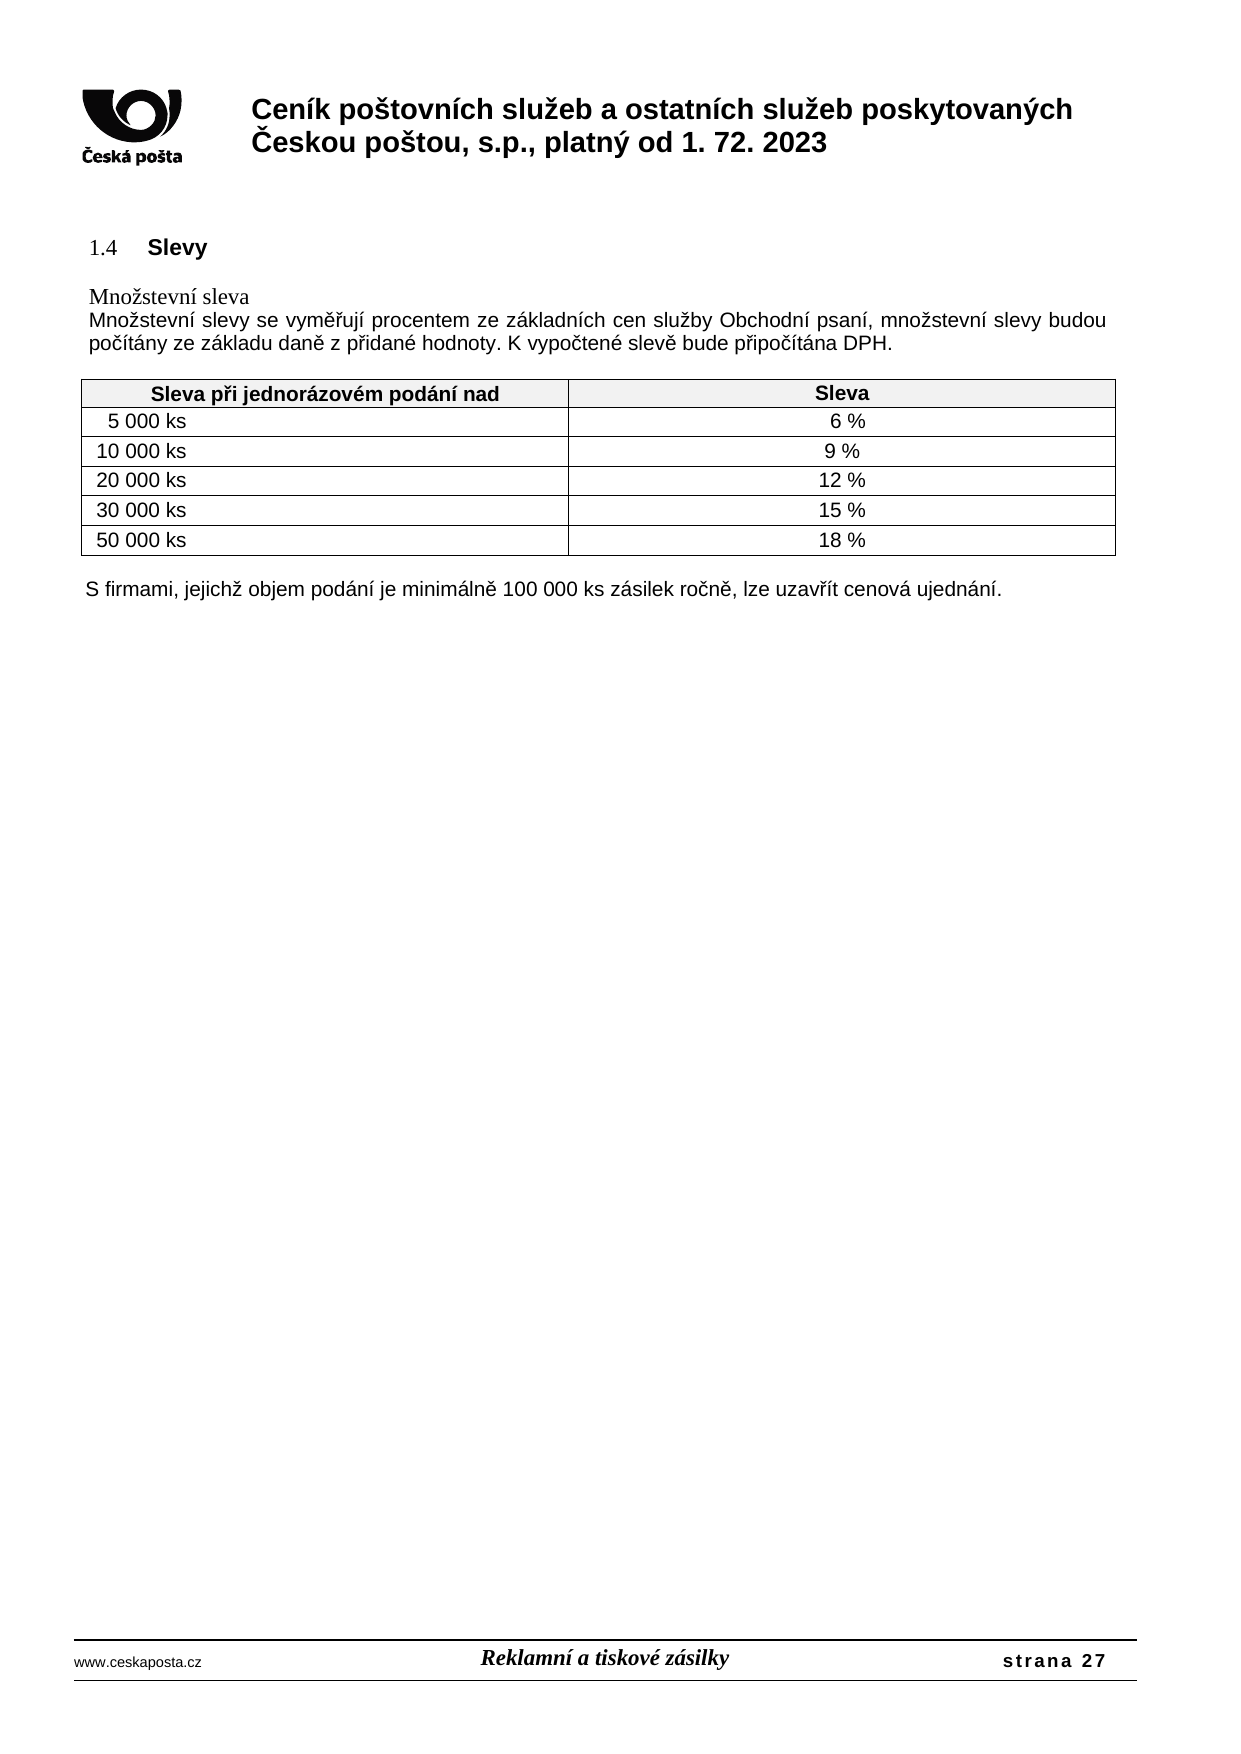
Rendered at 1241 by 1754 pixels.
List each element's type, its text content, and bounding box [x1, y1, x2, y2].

table_cell 50 000 ks [82, 526, 568, 554]
table_cell Množstevní slevy se vyměřují procentem ze základních cen služby Obchodní psaní, množstevní slevy budou počítány ze základu daně z přidané hodnoty. K vypočtené slevě bude připočítána DPH. [81, 309, 1115, 354]
table_cell 12 % [569, 467, 1115, 495]
table_cell 18 % [569, 526, 1115, 554]
table_cell 9 % [569, 437, 1115, 466]
table_cell 30 000 ks [82, 496, 568, 525]
table_cell 5 000 ks [82, 408, 568, 436]
table_header S firmami, jejichž objem podání je minimálně 100 000 ks zásilek ročně, lze uzavřít cenová ujednání. [74, 575, 1107, 602]
table_cell 10 000 ks [82, 437, 568, 466]
table_header Sleva při jednorázovém podání nad [82, 380, 568, 407]
table_header Slevy [140, 235, 1115, 260]
table_header [81, 235, 140, 260]
table_cell 20 000 ks [82, 467, 568, 495]
table_cell 6 % [569, 408, 1115, 436]
table_header Sleva [569, 380, 1115, 407]
table_header [81, 284, 1115, 309]
table_cell 15 % [569, 496, 1115, 525]
